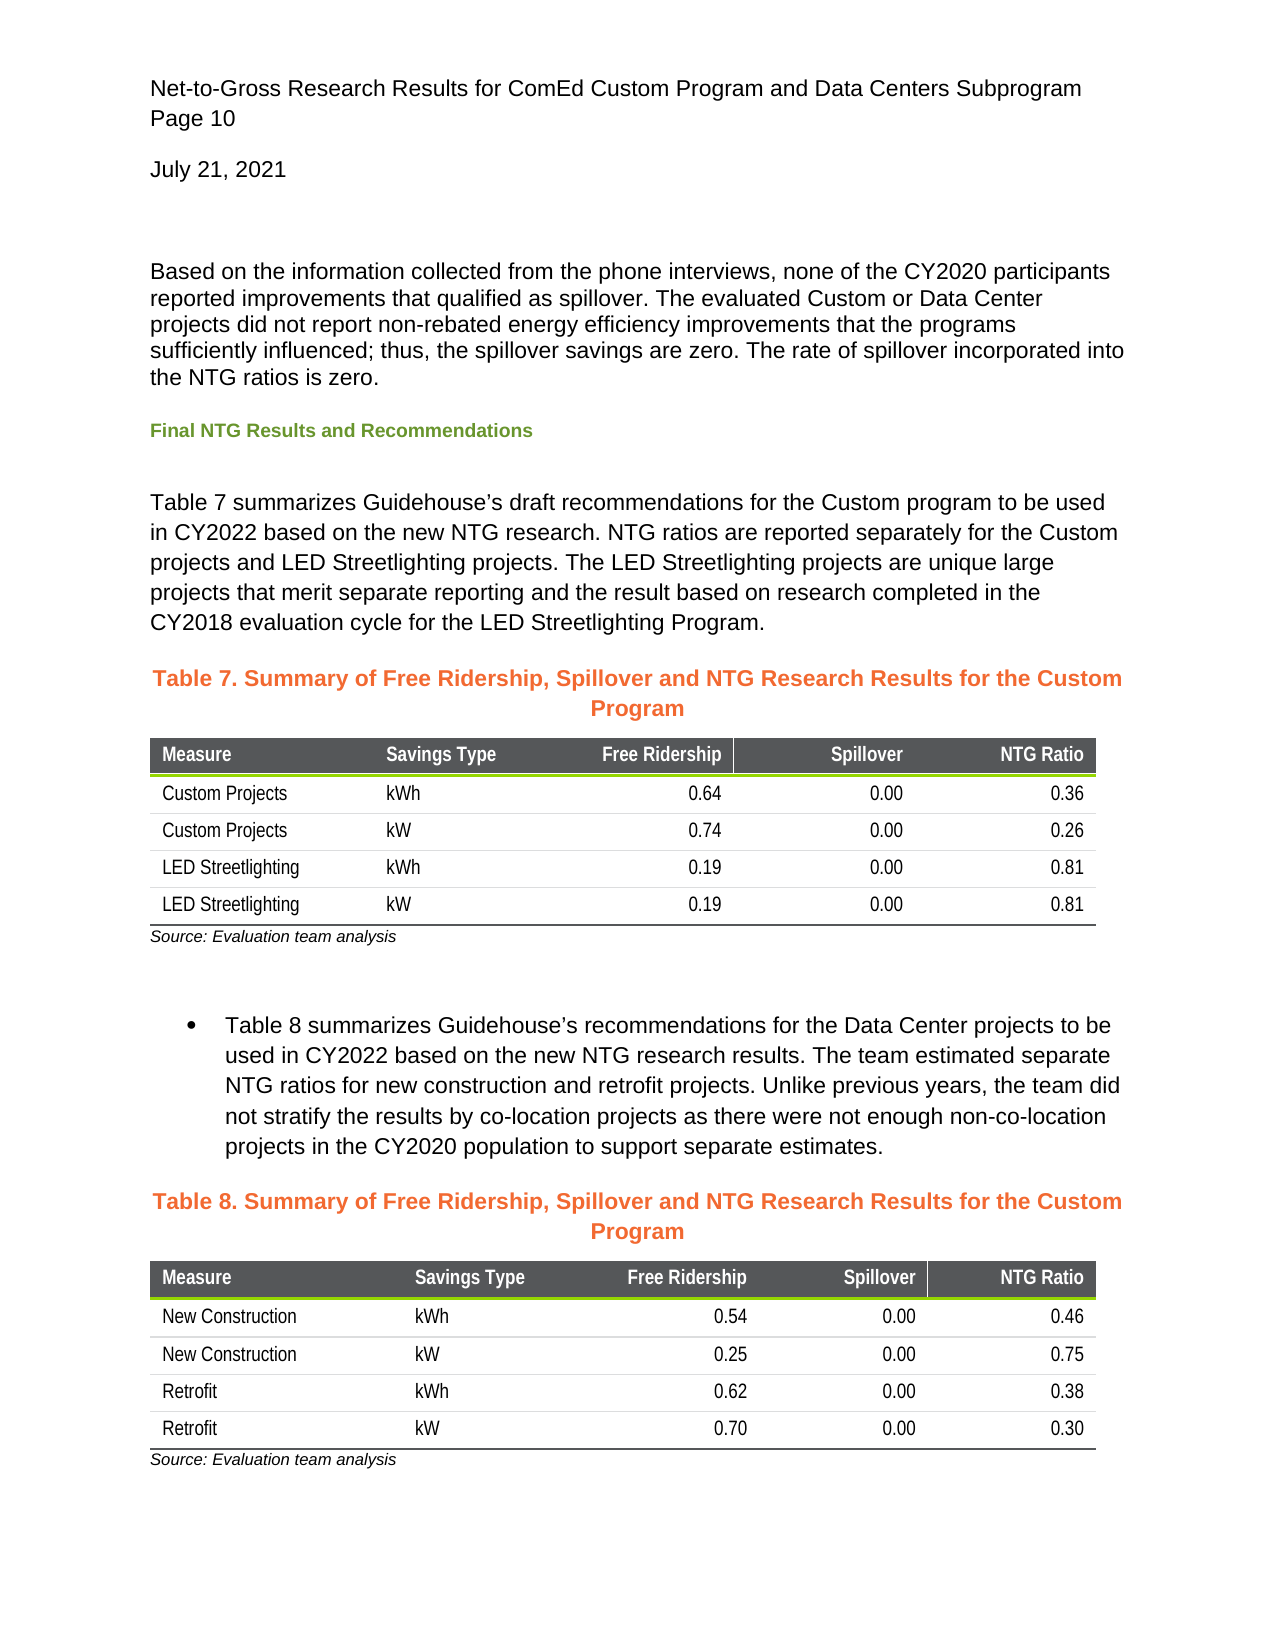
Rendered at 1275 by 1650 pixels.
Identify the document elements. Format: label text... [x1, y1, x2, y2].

subtitle Final NTG Results and Recommendations [150, 419, 1125, 458]
table_cell 0.00 [759, 1375, 927, 1411]
table_cell 0.00 [734, 777, 915, 813]
table_cell Retrofit [150, 1412, 403, 1448]
table_cell kWh [374, 777, 552, 813]
table_header NTG Ratio [915, 738, 1096, 773]
table_cell 0.38 [928, 1375, 1096, 1411]
table_cell 0.19 [552, 851, 733, 887]
table_cell 0.81 [915, 888, 1096, 924]
table_cell Custom Projects [150, 777, 374, 813]
table_cell 0.19 [552, 888, 733, 924]
text Source: Evaluation team analysis [150, 926, 1125, 946]
table_cell 0.00 [759, 1300, 927, 1336]
table_cell 0.00 [734, 851, 915, 887]
table_cell 0.70 [590, 1412, 759, 1448]
table_cell Custom Projects [150, 814, 374, 850]
table_header Spillover [734, 738, 915, 773]
table_cell 0.30 [928, 1412, 1096, 1448]
table_cell 0.75 [928, 1338, 1096, 1374]
table_cell LED Streetlighting [150, 888, 374, 924]
table_header Measure [150, 1261, 403, 1297]
table_cell Retrofit [150, 1375, 403, 1411]
table_cell 0.54 [590, 1300, 759, 1336]
table_cell kW [403, 1338, 590, 1374]
text Source: Evaluation team analysis [150, 1450, 1125, 1469]
table_cell 0.00 [759, 1412, 927, 1448]
table_header Free Ridership [552, 738, 733, 773]
list Based on the information collected from the phone interviews, none of the CY2020 participants reported improvements that qualified as spillover. The evaluated Custom or Data Center projects did not report non-rebated energy efficiency improvements that the programs sufficiently influenced; thus, the spillover savings are zero. The rate of spillover incorporated into the NTG ratios is zero. [150, 258, 1125, 390]
table_cell New Construction [150, 1300, 403, 1336]
table_cell kWh [374, 851, 552, 887]
table_cell kW [374, 814, 552, 850]
table_cell 0.00 [759, 1338, 927, 1374]
table_header Spillover [759, 1261, 927, 1297]
table_cell 0.36 [915, 777, 1096, 813]
table_cell kW [374, 888, 552, 924]
table_cell New Construction [150, 1338, 403, 1374]
text Table 7. Summary of Free Ridership, Spillover and NTG Research Results for the Custom Program [150, 664, 1125, 721]
table_cell 0.26 [915, 814, 1096, 850]
table_cell 0.46 [928, 1300, 1096, 1336]
text Table 7 summarizes Guidehouse’s draft recommendations for the Custom program to be used in CY2022 based on the new NTG research. NTG ratios are reported separately for the Custom projects and LED Streetlighting projects. The LED Streetlighting projects are unique large projects that merit separate reporting and the result based on research completed in the CY2018 evaluation cycle for the LED Streetlighting Program. [150, 488, 1125, 636]
table_cell 0.25 [590, 1338, 759, 1374]
table_header NTG Ratio [928, 1261, 1096, 1297]
table_cell 0.81 [915, 851, 1096, 887]
table_header Free Ridership [590, 1261, 759, 1297]
table_header Measure [150, 738, 374, 773]
table_header Savings Type [374, 738, 552, 773]
table_cell LED Streetlighting [150, 851, 374, 887]
list Table 8 summarizes Guidehouse’s recommendations for the Data Center projects to be used in CY2022 based on the new NTG research results. The team estimated separate NTG ratios for new construction and retrofit projects. Unlike previous years, the team did not stratify the results by co-location projects as there were not enough non-co-location projects in the CY2020 population to support separate estimates. [187, 1012, 1125, 1159]
text Table 8. Summary of Free Ridership, Spillover and NTG Research Results for the Custom Program [150, 1188, 1125, 1245]
table_cell kWh [403, 1300, 590, 1336]
table_cell 0.74 [552, 814, 733, 850]
table_cell 0.62 [590, 1375, 759, 1411]
table_cell 0.00 [734, 888, 915, 924]
table_cell 0.64 [552, 777, 733, 813]
table_header Savings Type [403, 1261, 590, 1297]
table_cell 0.00 [734, 814, 915, 850]
table_cell kWh [403, 1375, 590, 1411]
table_cell kW [403, 1412, 590, 1448]
